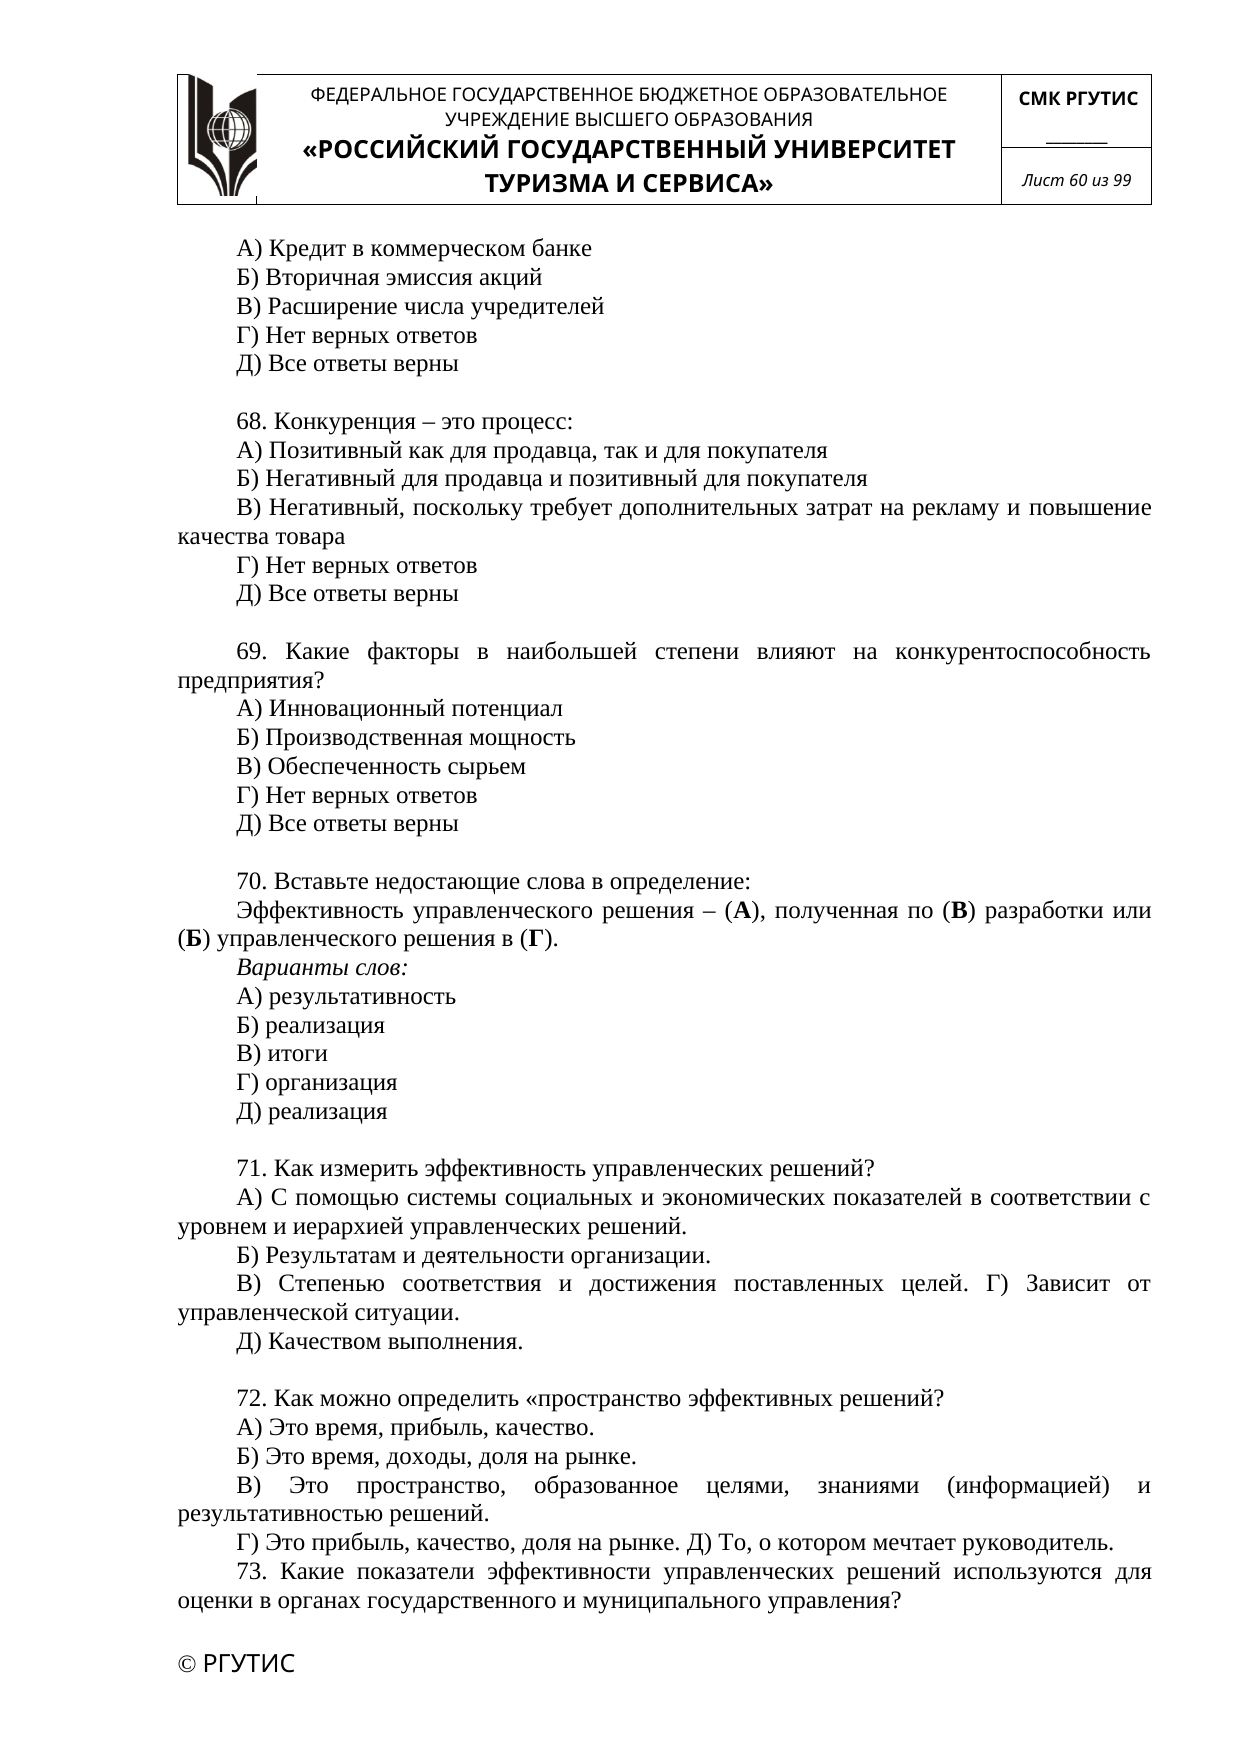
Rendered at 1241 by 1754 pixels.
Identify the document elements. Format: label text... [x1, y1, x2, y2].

text 72. Как можно определить «пространство эффективных решений? [177, 1383, 1152, 1412]
text Г) Нет верных ответов [177, 320, 1152, 348]
text А) С помощью системы социальных и экономических показателей в соответствии с уровнем и иерархией управленческих решений. [177, 1182, 1152, 1240]
text В) Это пространство, образованное целями, знаниями (информацией) и результативностью решений. [177, 1470, 1152, 1527]
text 70. Вставьте недостающие слова в определение: [177, 866, 1152, 895]
text В) Негативный, поскольку требует дополнительных затрат на рекламу и повышение качества товара [177, 492, 1152, 550]
text А) Инновационный потенциал [177, 693, 1152, 722]
text Г) Нет верных ответов [177, 550, 1152, 578]
text Д) реализация [177, 1096, 1152, 1125]
text А) Кредит в коммерческом банке [177, 233, 1152, 262]
text 69. Какие факторы в наибольшей степени влияют на конкурентоспособность предприятия? [177, 636, 1152, 693]
picture [188, 74, 257, 196]
text 71. Как измерить эффективность управленческих решений? [177, 1153, 1152, 1182]
text В) Степенью соответствия и достижения поставленных целей. Г) Зависит от управленческой ситуации. [177, 1268, 1152, 1326]
text Варианты слов: [177, 952, 1152, 981]
text Б) реализация [177, 1010, 1152, 1038]
text 73. Какие показатели эффективности управленческих решений используются для оценки в органах государственного и муниципального управления? [177, 1556, 1152, 1613]
text Д) Все ответы верны [177, 348, 1152, 377]
text Б) Производственная мощность [177, 722, 1152, 751]
text Г) Это прибыль, качество, доля на рынке. Д) То, о котором мечтает руководитель. [177, 1527, 1152, 1556]
text Эффективность управленческого решения – (А), полученная по (В) разработки или (Б) управленческого решения в (Г). [177, 895, 1152, 952]
text Г) Нет верных ответов [177, 780, 1152, 808]
text А) результативность [177, 981, 1152, 1010]
text Д) Все ответы верны [177, 808, 1152, 837]
text Б) Это время, доходы, доля на рынке. [177, 1441, 1152, 1470]
text Г) организация [177, 1067, 1152, 1096]
text В) итоги [177, 1038, 1152, 1067]
text Д) Качеством выполнения. [177, 1326, 1152, 1355]
text Б) Негативный для продавца и позитивный для покупателя [177, 463, 1152, 492]
text А) Позитивный как для продавца, так и для покупателя [177, 435, 1152, 463]
text Д) Все ответы верны [177, 578, 1152, 607]
text Б) Результатам и деятельности организации. [177, 1240, 1152, 1268]
text В) Расширение числа учредителей [177, 291, 1152, 320]
text А) Это время, прибыль, качество. [177, 1412, 1152, 1441]
text Б) Вторичная эмиссия акций [177, 262, 1152, 291]
text В) Обеспеченность сырьем [177, 751, 1152, 780]
text 68. Конкуренция – это процесс: [177, 406, 1152, 435]
